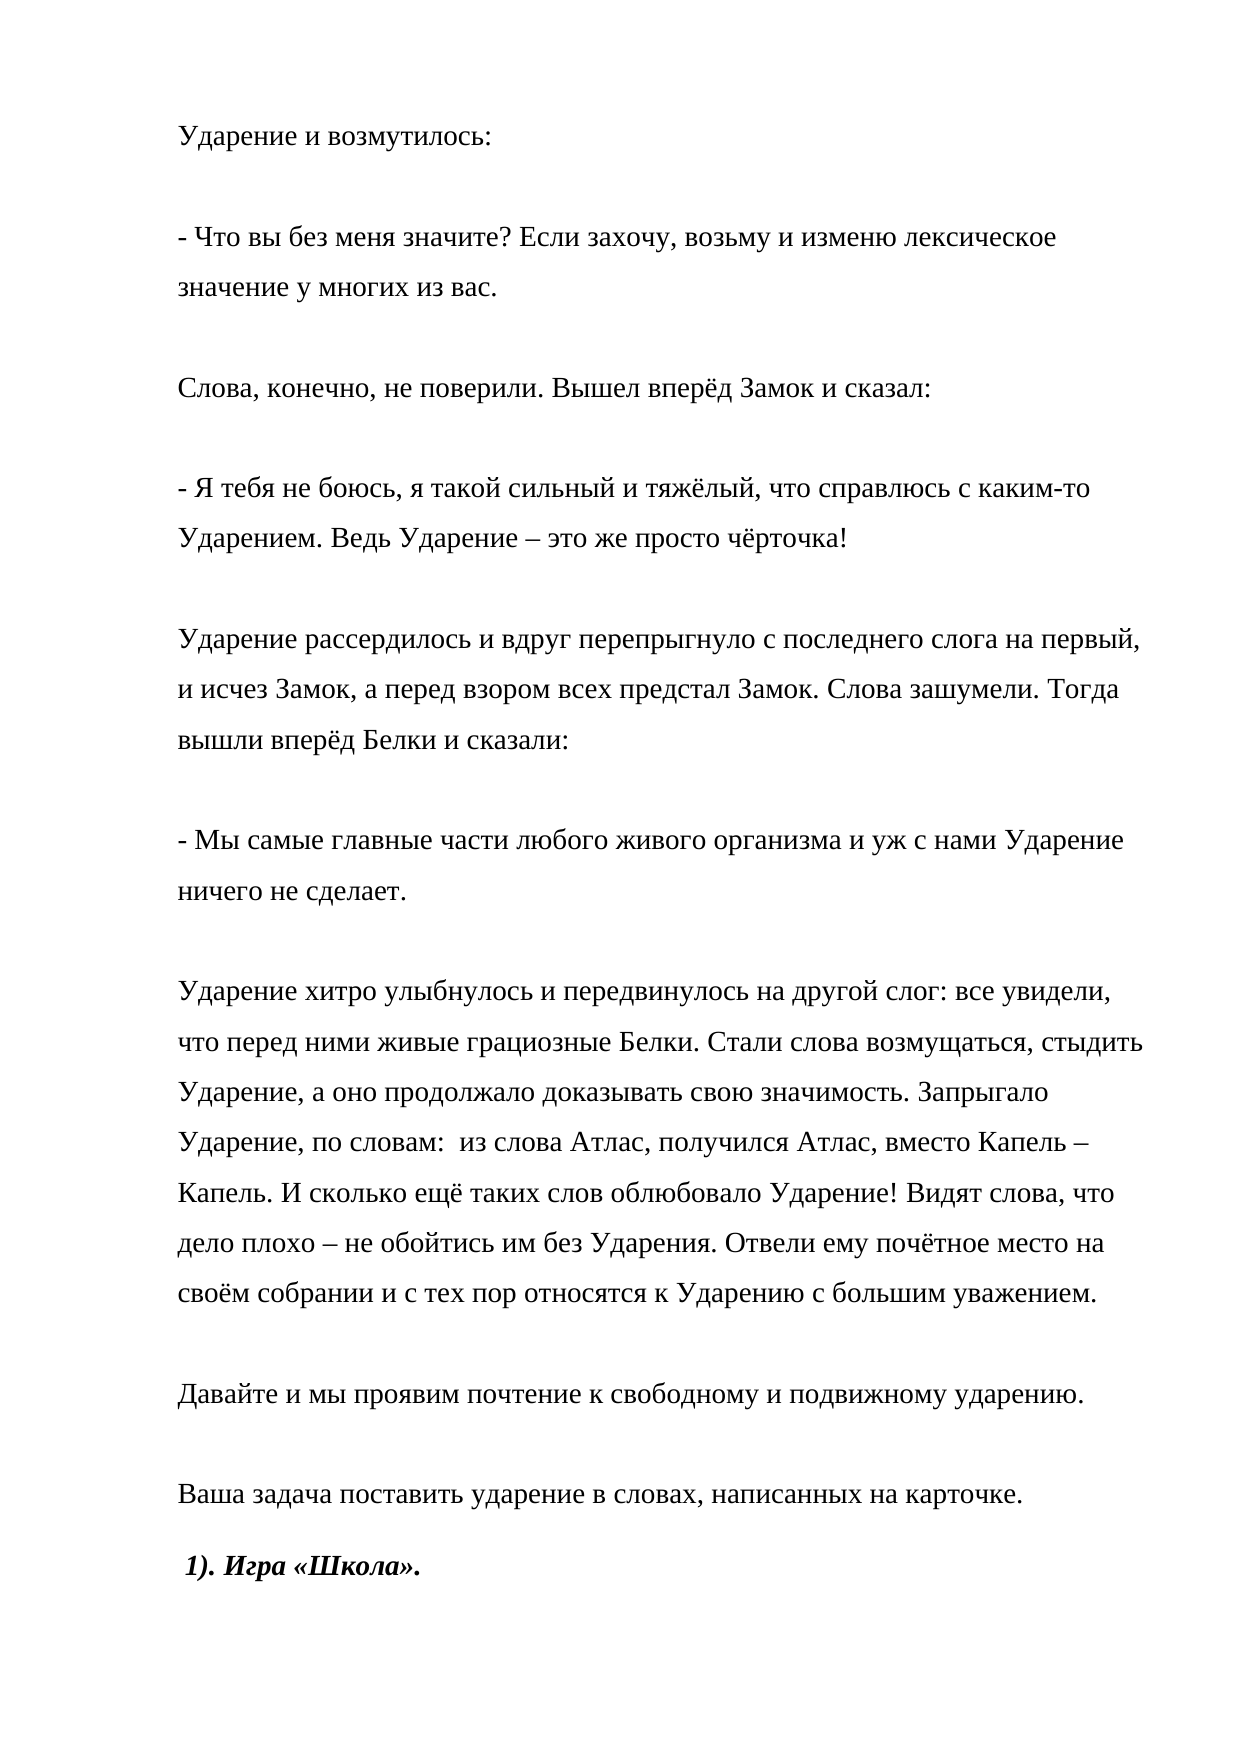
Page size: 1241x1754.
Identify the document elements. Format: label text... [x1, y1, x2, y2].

text 1). Игра «Школа». [177, 1548, 1152, 1581]
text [177, 118, 1152, 1510]
